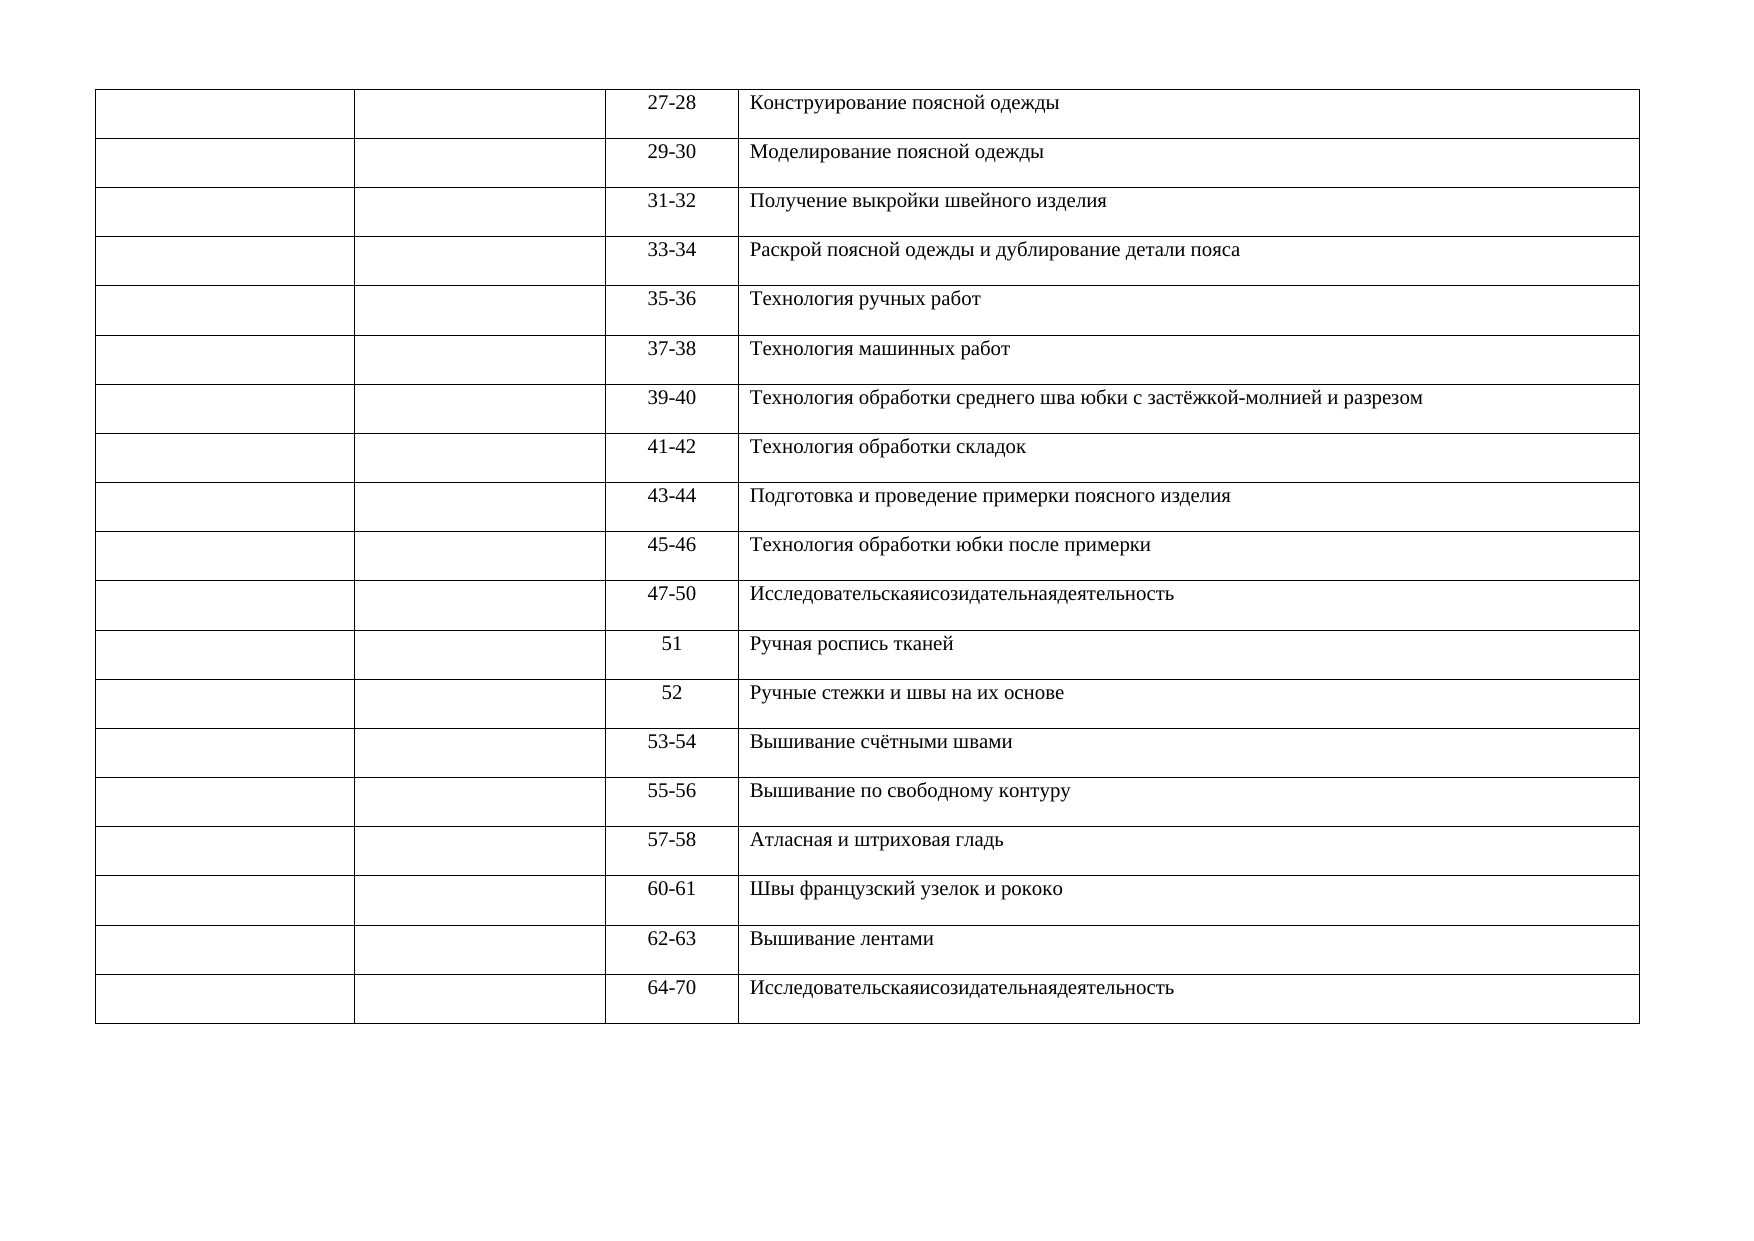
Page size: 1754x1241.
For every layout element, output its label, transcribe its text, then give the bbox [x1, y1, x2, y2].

table_cell [96, 827, 354, 875]
table_cell [96, 926, 354, 974]
table_cell [96, 434, 354, 482]
table_cell 62-63 [606, 926, 738, 974]
table_cell Технология обработки среднего шва юбки с застёжкой-молнией и разрезом [739, 385, 1639, 433]
table_cell 51 [606, 631, 738, 679]
table_cell Ручная роспись тканей [739, 631, 1639, 679]
table_cell Швы французский узелок и рококо [739, 876, 1639, 924]
table_cell [96, 385, 354, 433]
table_cell [96, 876, 354, 924]
table_cell [355, 237, 605, 285]
table_cell [96, 188, 354, 236]
table_cell Подготовка и проведение примерки поясного изделия [739, 483, 1639, 531]
table_cell 47-50 [606, 581, 738, 629]
table_cell 27-28 [606, 90, 738, 138]
table_cell [355, 778, 605, 826]
table_cell [355, 90, 605, 138]
table_cell [355, 483, 605, 531]
table_cell [96, 483, 354, 531]
table_cell 37-38 [606, 336, 738, 384]
table_cell 41-42 [606, 434, 738, 482]
table_cell Технология машинных работ [739, 336, 1639, 384]
table_cell [355, 434, 605, 482]
table_cell [96, 139, 354, 187]
table_cell Конструирование поясной одежды [739, 90, 1639, 138]
table_cell [355, 876, 605, 924]
table_cell Раскрой поясной одежды и дублирование детали пояса [739, 237, 1639, 285]
table_cell [355, 532, 605, 580]
table_cell 53-54 [606, 729, 738, 777]
table_cell [96, 286, 354, 334]
table_cell Технология обработки юбки после примерки [739, 532, 1639, 580]
table_cell 43-44 [606, 483, 738, 531]
table_cell Моделирование поясной одежды [739, 139, 1639, 187]
table_cell [96, 90, 354, 138]
table_cell [96, 532, 354, 580]
table_cell [355, 729, 605, 777]
table_cell Вышивание счётными швами [739, 729, 1639, 777]
table_cell Вышивание по свободному контуру [739, 778, 1639, 826]
table_cell [355, 680, 605, 728]
table_cell [355, 139, 605, 187]
table_cell 33-34 [606, 237, 738, 285]
table_cell [355, 581, 605, 629]
table_cell 64-70 [606, 975, 738, 1023]
table_cell 29-30 [606, 139, 738, 187]
table_cell [355, 926, 605, 974]
table_cell 31-32 [606, 188, 738, 236]
table_cell [355, 385, 605, 433]
table_cell [96, 729, 354, 777]
table_cell Технология ручных работ [739, 286, 1639, 334]
table_cell [96, 237, 354, 285]
table_cell [96, 336, 354, 384]
table_cell 57-58 [606, 827, 738, 875]
table_cell Вышивание лентами [739, 926, 1639, 974]
table_cell 55-56 [606, 778, 738, 826]
table_cell [355, 631, 605, 679]
table_cell [355, 975, 605, 1023]
table_cell Технология обработки складок [739, 434, 1639, 482]
table_cell [355, 336, 605, 384]
table_cell Исследовательскаяисозидательнаядеятельность [739, 975, 1639, 1023]
table_cell Исследовательскаяисозидательнаядеятельность [739, 581, 1639, 629]
table_cell 35-36 [606, 286, 738, 334]
table_cell [96, 631, 354, 679]
table_cell [355, 286, 605, 334]
table_cell [96, 680, 354, 728]
table_cell 60-61 [606, 876, 738, 924]
table_cell [96, 975, 354, 1023]
table_cell [355, 827, 605, 875]
table_cell Получение выкройки швейного изделия [739, 188, 1639, 236]
table_cell 52 [606, 680, 738, 728]
table_cell [96, 581, 354, 629]
table_cell [96, 778, 354, 826]
table_cell [355, 188, 605, 236]
table_cell 39-40 [606, 385, 738, 433]
table_cell Атласная и штриховая гладь [739, 827, 1639, 875]
table_cell 45-46 [606, 532, 738, 580]
table_cell Ручные стежки и швы на их основе [739, 680, 1639, 728]
